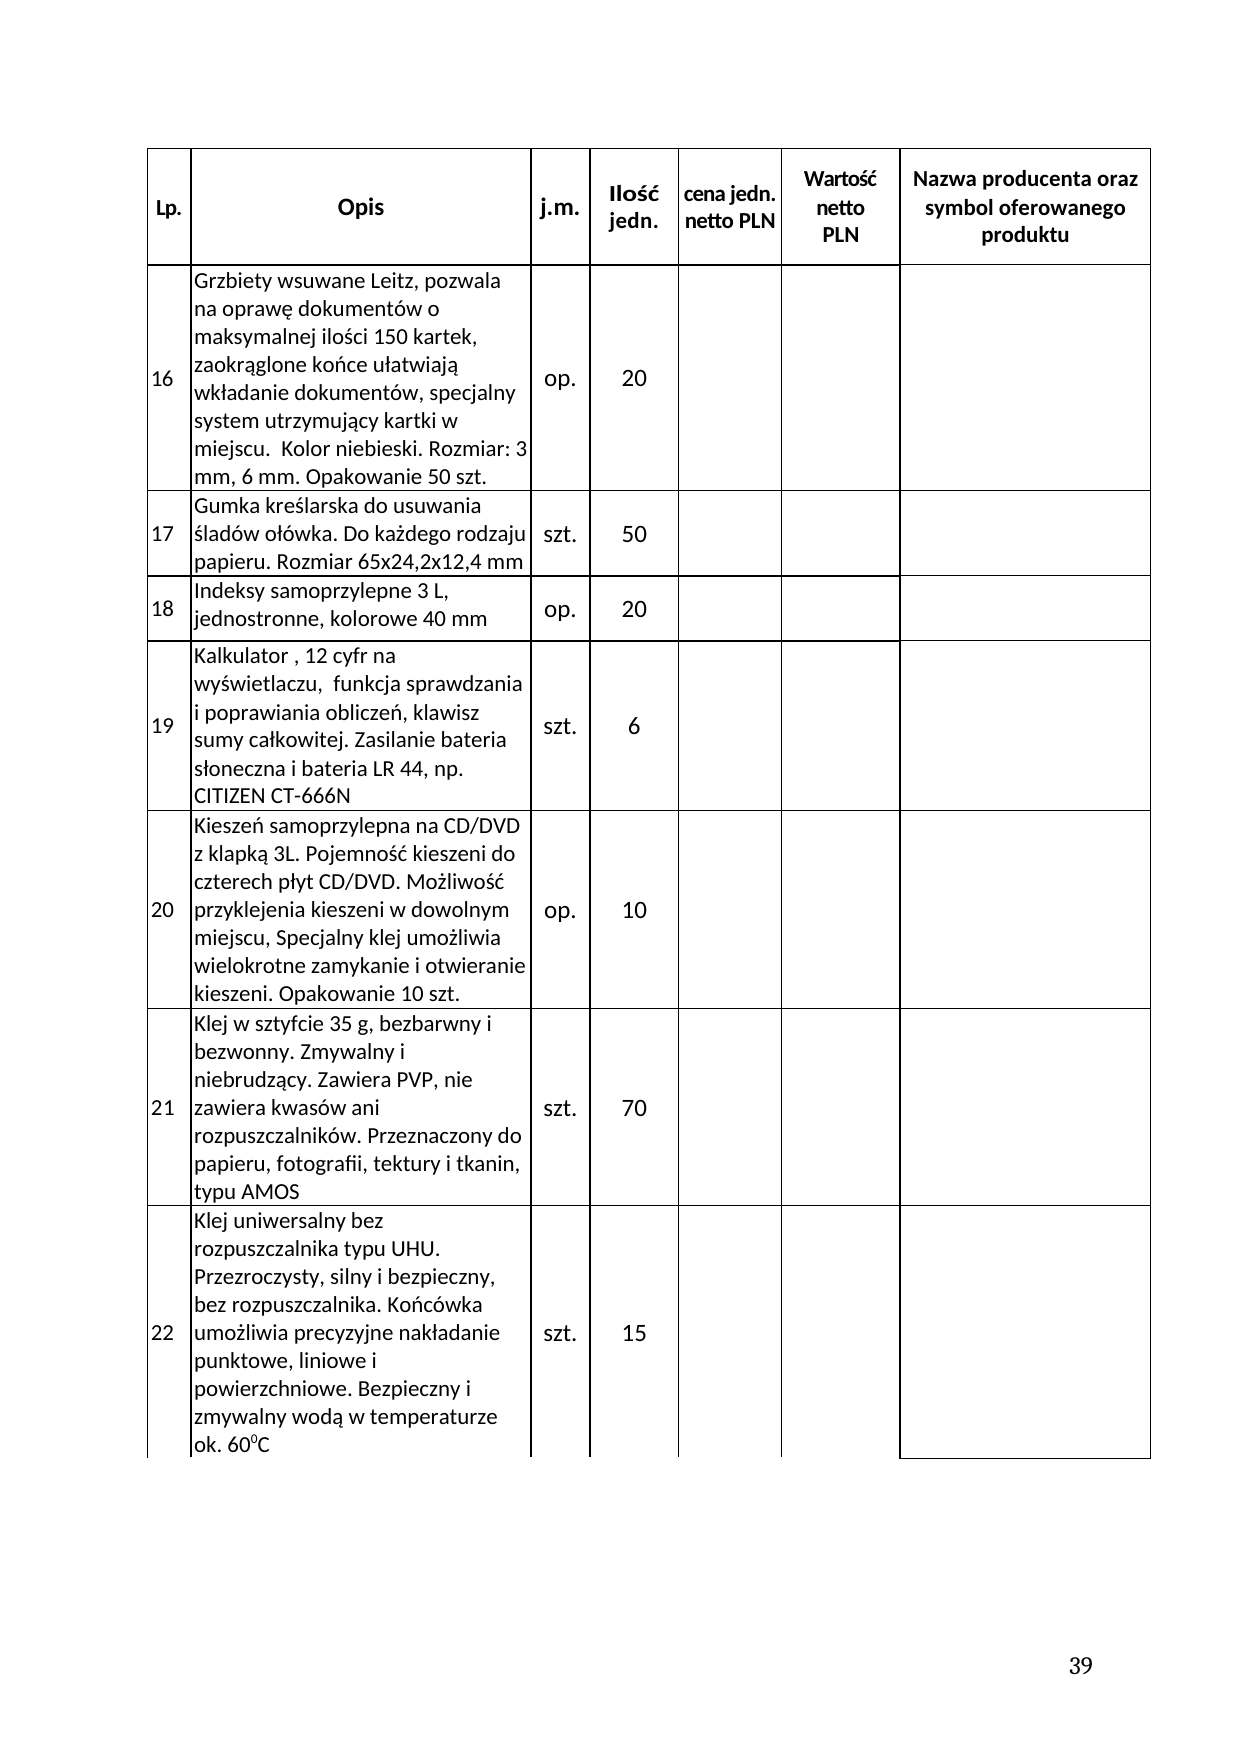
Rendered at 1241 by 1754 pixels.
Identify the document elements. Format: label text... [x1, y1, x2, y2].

table_cell [901, 1206, 1150, 1458]
table_cell [782, 1206, 899, 1458]
table_cell 6 [591, 642, 678, 810]
table_cell 17 [148, 491, 190, 575]
table_cell 15 [590, 1206, 678, 1458]
table_cell [901, 265, 1150, 490]
table_cell Klej w sztyfcie 35 g, bezbarwny i bezwonny. Zmywalny i niebrudzący. Zawiera PVP, nie zawiera kwasów ani rozpuszczalników. Przeznaczony do papieru, fotografii, tektury i tkanin, typu AMOS [192, 1009, 530, 1205]
table_header j.m. [532, 149, 589, 264]
table_cell op. [532, 811, 589, 1007]
table_cell szt. [531, 1206, 590, 1458]
table_header Opis [192, 149, 530, 264]
table_cell 20 [591, 266, 678, 490]
table_cell [679, 577, 781, 640]
table_cell [901, 491, 1150, 575]
table_cell 22 [148, 1206, 191, 1458]
table_header Nazwa producenta oraz symbol oferowanego produktu [901, 149, 1150, 264]
table_header Lp. [148, 149, 190, 264]
table_cell szt. [532, 491, 589, 575]
table_cell [679, 491, 781, 575]
table_cell [901, 1009, 1150, 1205]
table_cell Kieszeń samoprzylepna na CD/DVD z klapką 3L. Pojemność kieszeni do czterech płyt CD/DVD. Możliwość przyklejenia kieszeni w dowolnym miejscu, Specjalny klej umożliwia wielokrotne zamykanie i otwieranie kieszeni. Opakowanie 10 szt. [192, 811, 530, 1007]
table_header Ilość jedn. [591, 149, 678, 264]
table_cell op. [532, 577, 589, 640]
table_cell Klej uniwersalny bez rozpuszczalnika typu UHU. Przezroczysty, silny i bezpieczny, bez rozpuszczalnika. Końcówka umożliwia precyzyjne nakładanie punktowe, liniowe i powierzchniowe. Bezpieczny i zmywalny wodą w temperaturze ok. 600C [191, 1206, 531, 1458]
table_cell 21 [148, 1009, 190, 1205]
table_cell [679, 1009, 781, 1205]
table_cell [901, 811, 1150, 1007]
table_cell szt. [532, 1009, 589, 1205]
table_cell [679, 266, 781, 490]
table_cell [782, 642, 899, 810]
table_cell [782, 577, 899, 640]
table_cell [901, 641, 1150, 810]
table_cell [782, 266, 899, 490]
table_cell [678, 1206, 782, 1458]
table_cell Indeksy samoprzylepne 3 L, jednostronne, kolorowe 40 mm [192, 577, 530, 640]
table_cell 18 [148, 577, 190, 640]
table_cell 70 [591, 1009, 678, 1205]
table_cell op. [532, 266, 589, 490]
table_header cena jedn. netto PLN [679, 149, 781, 264]
table_cell [901, 576, 1150, 640]
table_cell 20 [591, 577, 678, 640]
table_cell 10 [591, 811, 678, 1007]
table_cell [782, 491, 899, 575]
table_cell [782, 811, 899, 1007]
table_cell Gumka kreślarska do usuwania śladów ołówka. Do każdego rodzaju papieru. Rozmiar 65x24,2x12,4 mm [192, 491, 530, 575]
table_cell 20 [148, 811, 190, 1007]
table_cell [679, 642, 781, 810]
table_cell 50 [591, 491, 678, 575]
table_cell 19 [148, 642, 190, 810]
table_cell [782, 1009, 899, 1205]
table_cell Grzbiety wsuwane Leitz, pozwala na oprawę dokumentów o maksymalnej ilości 150 kartek, zaokrąglone końce ułatwiają wkładanie dokumentów, specjalny system utrzymujący kartki w miejscu. Kolor niebieski. Rozmiar: 3 mm, 6 mm. Opakowanie 50 szt. [192, 266, 530, 490]
table_cell 16 [148, 266, 190, 490]
table_cell Kalkulator , 12 cyfr na wyświetlaczu, funkcja sprawdzania i poprawiania obliczeń, klawisz sumy całkowitej. Zasilanie bateria słoneczna i bateria LR 44, np. CITIZEN CT-666N [192, 642, 530, 810]
table_header Wartość netto PLN [782, 149, 899, 264]
table_cell [679, 811, 781, 1007]
table_cell szt. [532, 642, 589, 810]
